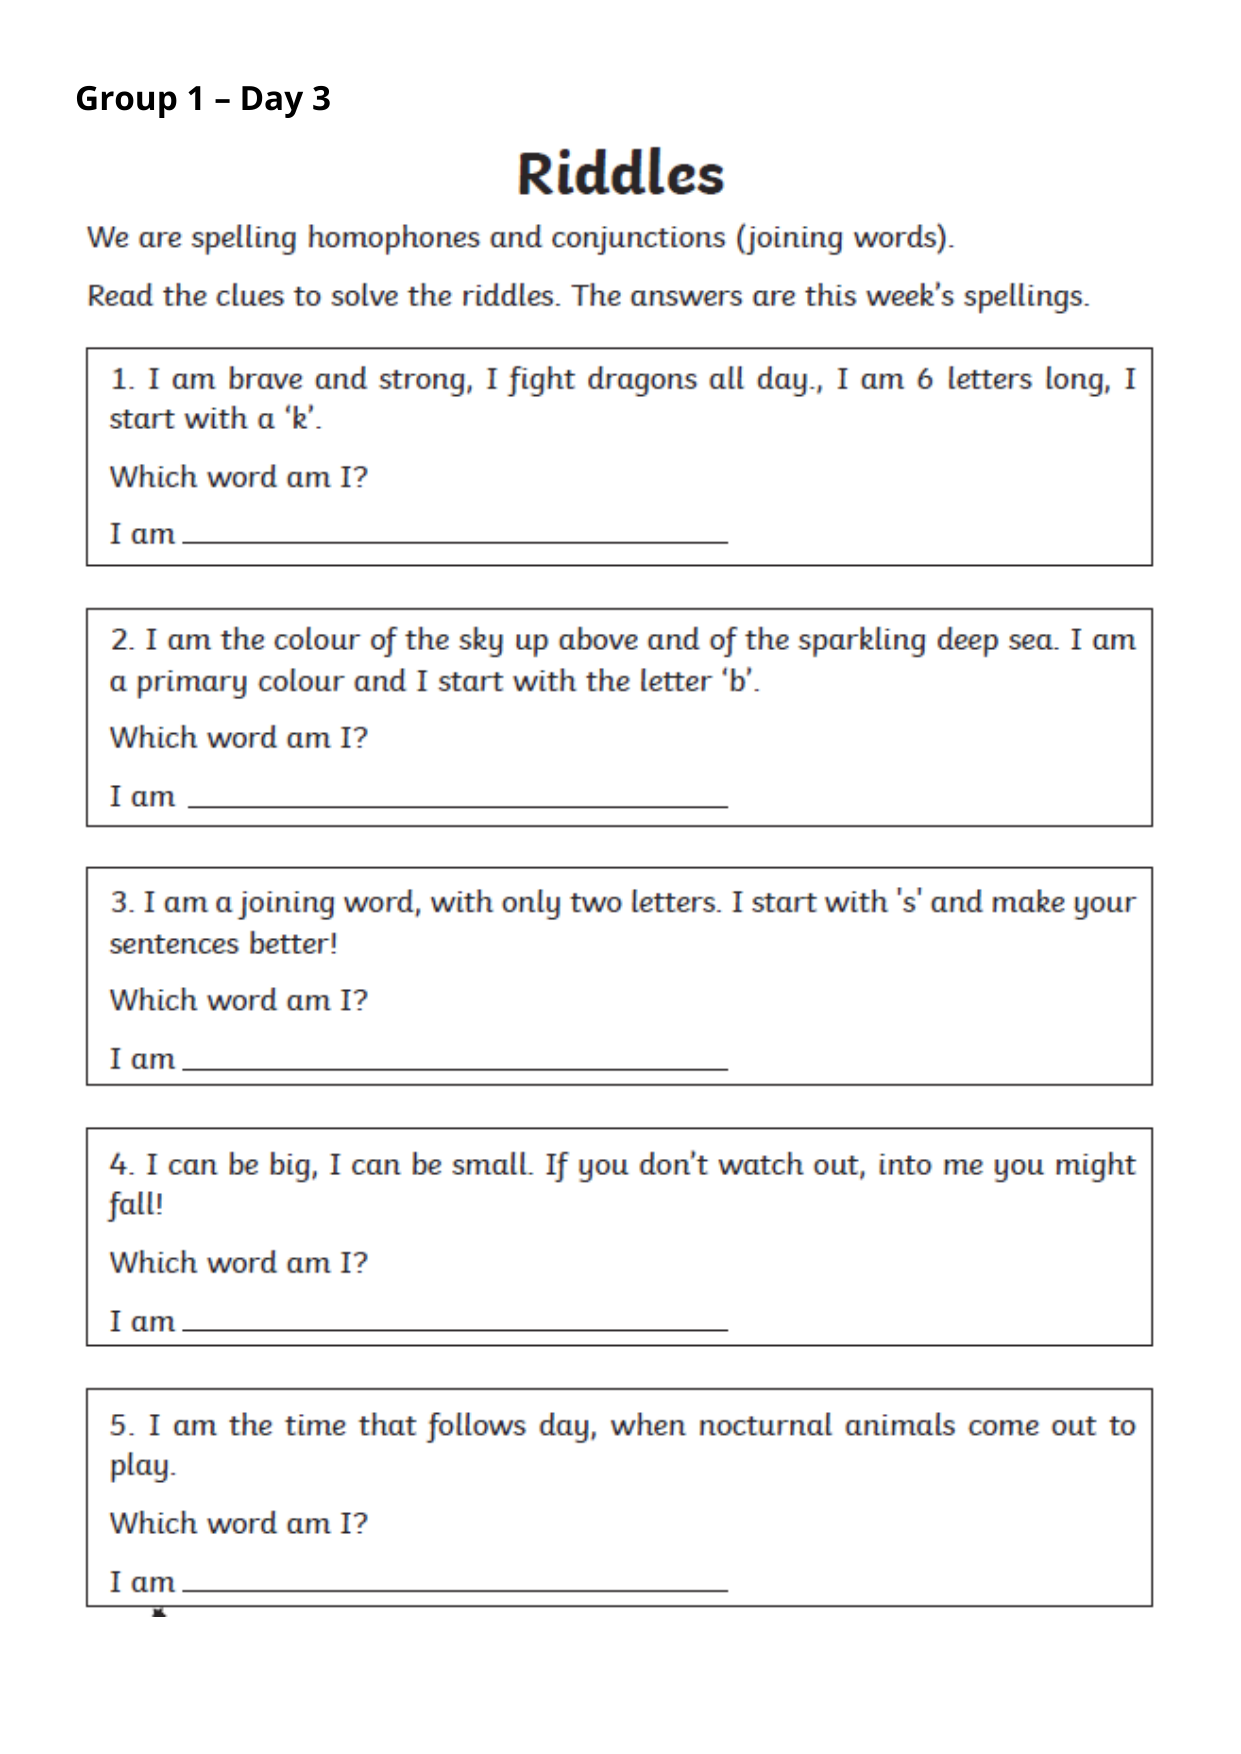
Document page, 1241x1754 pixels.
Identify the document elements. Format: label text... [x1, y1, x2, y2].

text Group 1 – Day 3 [75, 75, 1165, 120]
picture [77, 140, 1163, 1617]
